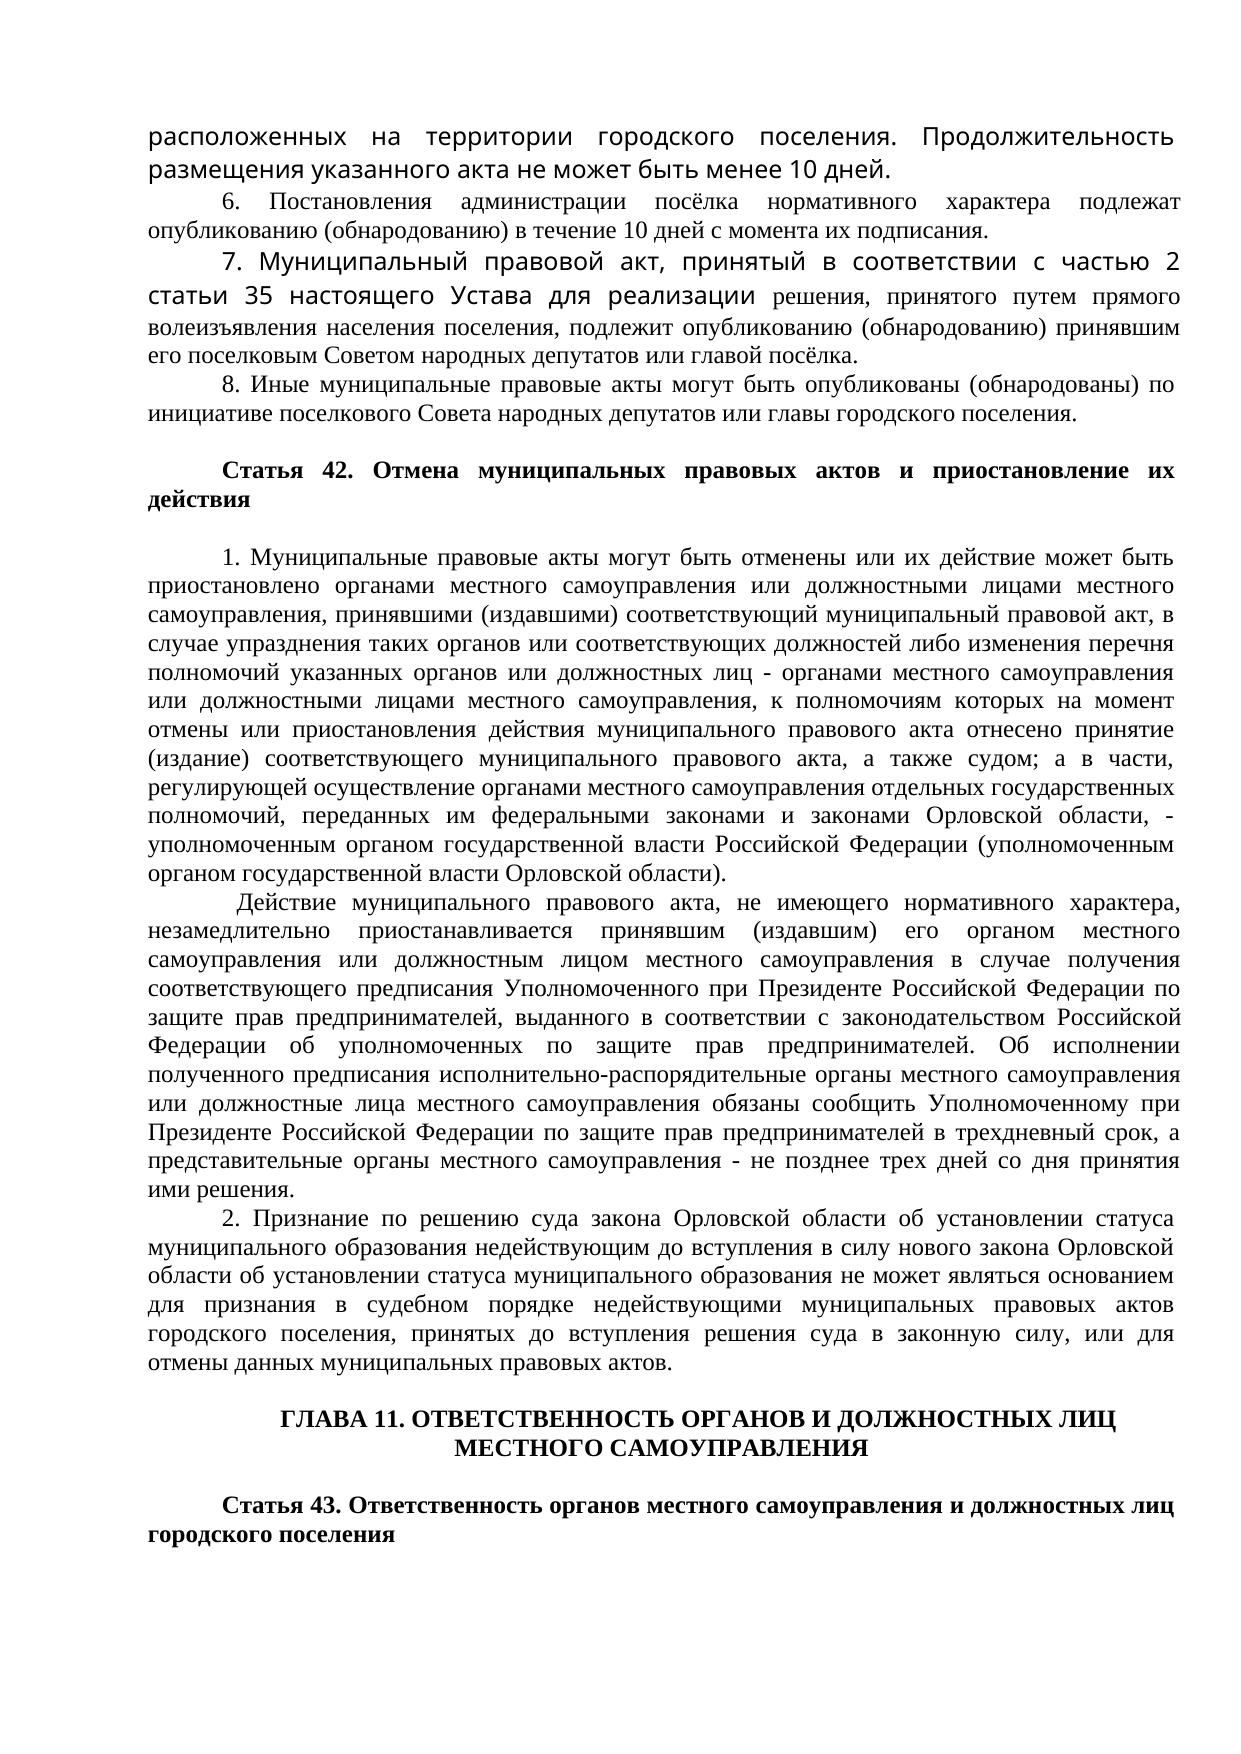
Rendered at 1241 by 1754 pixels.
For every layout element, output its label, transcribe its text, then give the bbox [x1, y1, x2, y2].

text 7. Муниципальный правовой акт, принятый в соответствии с частью 2 статьи 35 настоящего Устава для реализации решения, принятого путем прямого волеизъявления населения поселения, подлежит опубликованию (обнародованию) принявшим его поселковым Советом народных депутатов или главой посёлка. [148, 244, 1181, 369]
text Действие муниципального правового акта, не имеющего нормативного характера, незамедлительно приостанавливается принявшим (издавшим) его органом местного самоуправления или должностным лицом местного самоуправления в случае получения соответствующего предписания Уполномоченного при Президенте Российской Федерации по защите прав предпринимателей, выданного в соответствии с законодательством Российской Федерации об уполномоченных по защите прав предпринимателей. Об исполнении полученного предписания исполнительно-распорядительные органы местного самоуправления или должностные лица местного самоуправления обязаны сообщить Уполномоченному при Президенте Российской Федерации по защите прав предпринимателей в трехдневный срок, а представительные органы местного самоуправления - не позднее трех дней со дня принятия ими решения. [148, 887, 1181, 1203]
text ГЛАВА 11. ОТВЕТСТВЕННОСТЬ ОРГАНОВ И ДОЛЖНОСТНЫХ ЛИЦ МЕСТНОГО САМОУПРАВЛЕНИЯ [148, 1404, 1175, 1462]
text Статья 43. Ответственность органов местного самоуправления и должностных лиц городского поселения [148, 1491, 1175, 1548]
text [148, 118, 1175, 186]
text 1. Муниципальные правовые акты могут быть отменены или их действие может быть приостановлено органами местного самоуправления или должностными лицами местного самоуправления, принявшими (издавшими) соответствующий муниципальный правовой акт, в случае упразднения таких органов или соответствующих должностей либо изменения перечня полномочий указанных органов или должностных лиц - органами местного самоуправления или должностными лицами местного самоуправления, к полномочиям которых на момент отмены или приостановления действия муниципального правового акта отнесено принятие (издание) соответствующего муниципального правового акта, а также судом; а в части, регулирующей осуществление органами местного самоуправления отдельных государственных полномочий, переданных им федеральными законами и законами Орловской области, - уполномоченным органом государственной власти Российской Федерации (уполномоченным органом государственной власти Орловской области). [148, 542, 1175, 887]
text Статья 42. Отмена муниципальных правовых актов и приостановление их действия [148, 456, 1175, 513]
text 2. Признание по решению суда закона Орловской области об установлении статуса муниципального образования недействующим до вступления в силу нового закона Орловской области об установлении статуса муниципального образования не может являться основанием для признания в судебном порядке недействующими муниципальных правовых актов городского поселения, принятых до вступления решения суда в законную силу, или для отмены данных муниципальных правовых актов. [148, 1203, 1175, 1376]
text 8. Иные муниципальные правовые акты могут быть опубликованы (обнародованы) по инициативе поселкового Совета народных депутатов или главы городского поселения. [148, 369, 1175, 427]
text 6. Постановления администрации посёлка нормативного характера подлежат опубликованию (обнародованию) в течение 10 дней с момента их подписания. [148, 186, 1181, 244]
